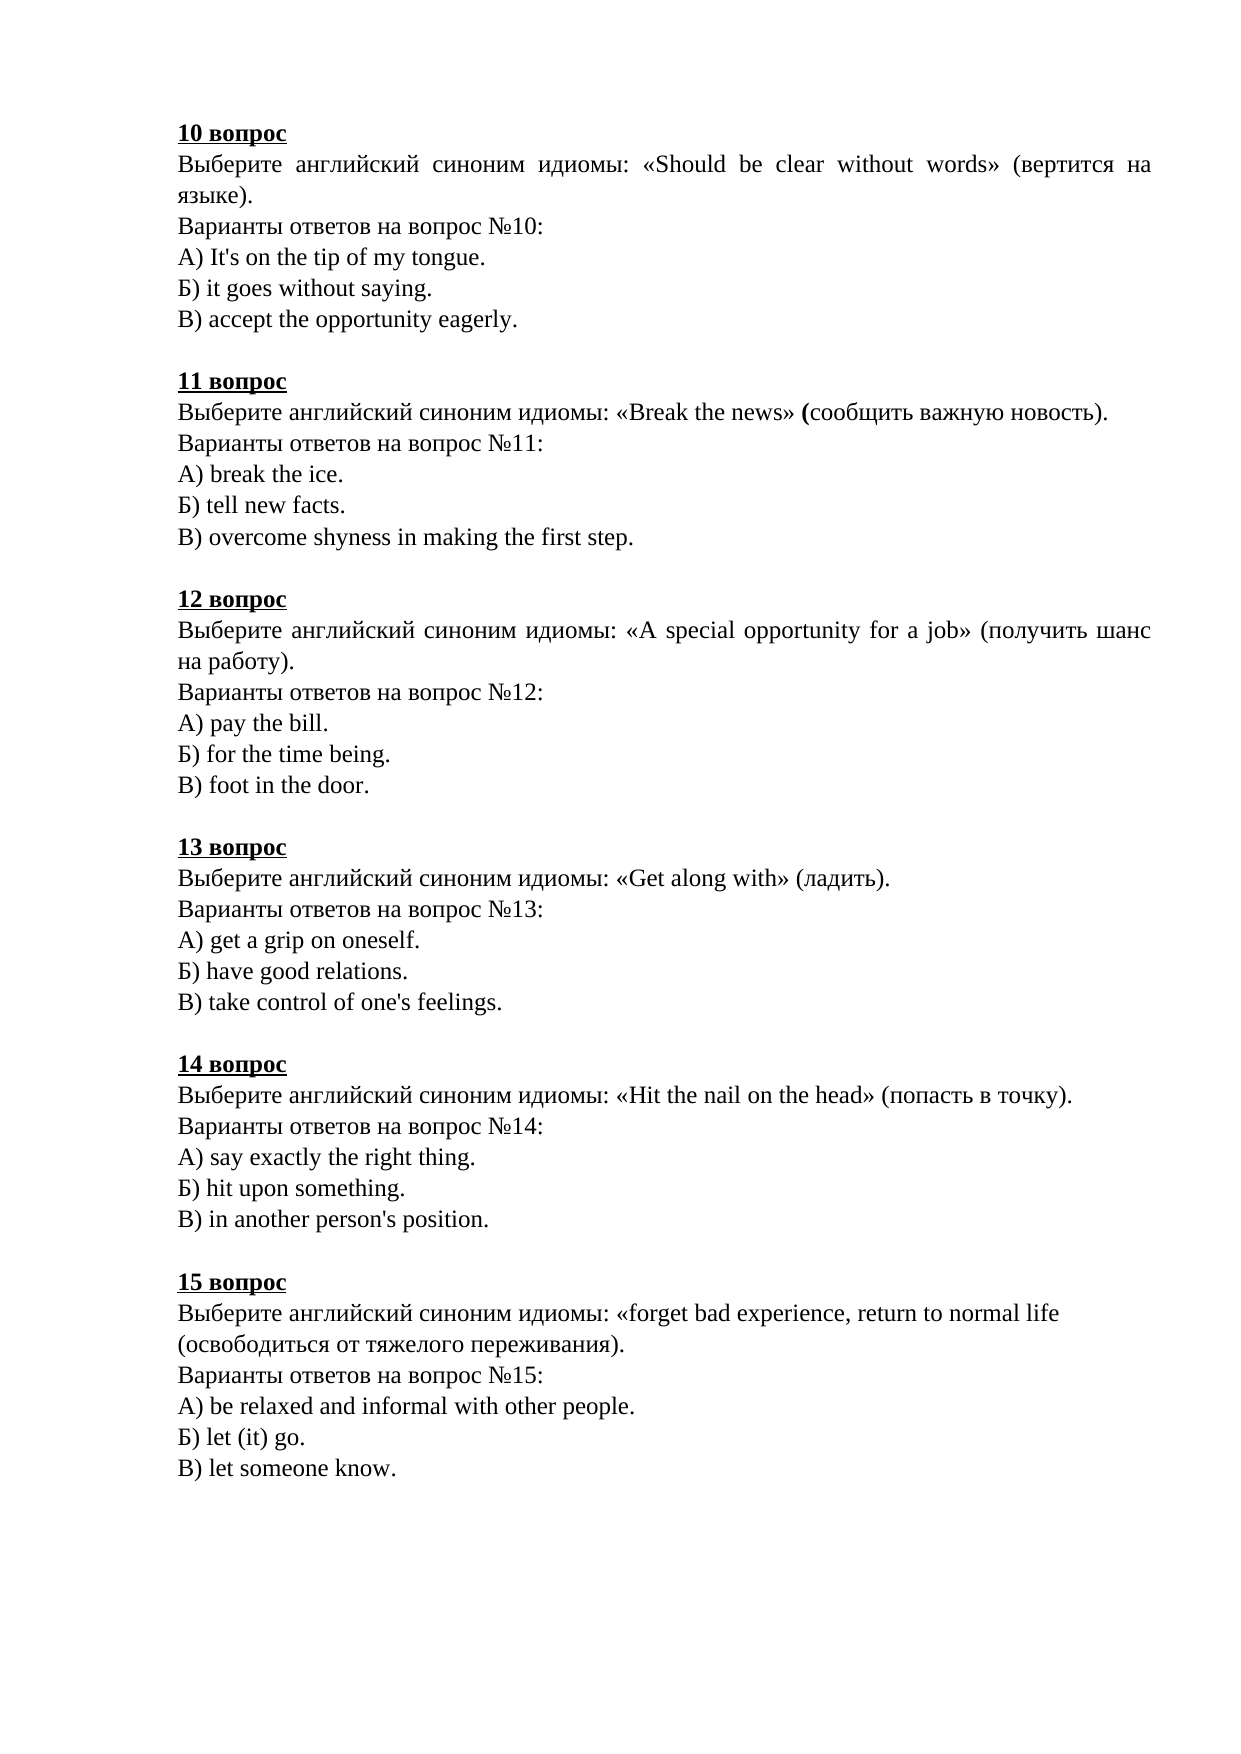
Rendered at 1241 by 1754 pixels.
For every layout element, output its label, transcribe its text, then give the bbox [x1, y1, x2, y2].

text Б) let (it) go. [177, 1422, 1152, 1451]
text А) pay the bill. [177, 708, 1152, 737]
text Варианты ответов на вопрос №15: [177, 1360, 1152, 1388]
text Б) have good relations. [177, 956, 1152, 985]
text Выберите английский синоним идиомы: «Break the news» (сообщить важную новость). [177, 397, 1152, 426]
text А) break the ice. [177, 459, 1152, 488]
text В) let someone know. [177, 1453, 1152, 1482]
text В) accept the opportunity eagerly. [177, 304, 1152, 333]
text Выберите английский синоним идиомы: «forget bad experience, return to normal life (освободиться от тяжелого переживания). [177, 1298, 1152, 1357]
text Варианты ответов на вопрос №11: [177, 428, 1152, 457]
text Б) hit upon something. [177, 1173, 1152, 1202]
text Выберите английский синоним идиомы: «Should be clear without words» (вертится на языке). [177, 149, 1152, 209]
text Варианты ответов на вопрос №12: [177, 677, 1152, 706]
text 15 вопрос [177, 1267, 1152, 1295]
text Варианты ответов на вопрос №13: [177, 894, 1152, 923]
text В) take control of one's feelings. [177, 987, 1152, 1016]
text Б) it goes without saying. [177, 273, 1152, 302]
text 10 вопрос [177, 118, 1152, 147]
text Выберите английский синоним идиомы: «Get along with» (ладить). [177, 863, 1152, 892]
text Б) tell new facts. [177, 491, 1152, 519]
text В) foot in the door. [177, 770, 1152, 799]
text Выберите английский синоним идиомы: «A special opportunity for a job» (получить шанс на работу). [177, 615, 1152, 674]
text 12 вопрос [177, 584, 1152, 612]
text 11 вопрос [177, 366, 1152, 395]
text В) in another person's position. [177, 1204, 1152, 1233]
text А) get a grip on oneself. [177, 925, 1152, 954]
text 13 вопрос [177, 832, 1152, 861]
text 14 вопрос [177, 1049, 1152, 1078]
text А) It's on the tip of my tongue. [177, 242, 1152, 271]
text А) say exactly the right thing. [177, 1142, 1152, 1171]
text В) overcome shyness in making the first step. [177, 522, 1152, 550]
text Выберите английский синоним идиомы: «Hit the nail on the head» (попасть в точку). [177, 1080, 1152, 1109]
text Варианты ответов на вопрос №14: [177, 1111, 1152, 1140]
text А) be relaxed and informal with other people. [177, 1391, 1152, 1419]
text Б) for the time being. [177, 739, 1152, 768]
text Варианты ответов на вопрос №10: [177, 211, 1152, 240]
